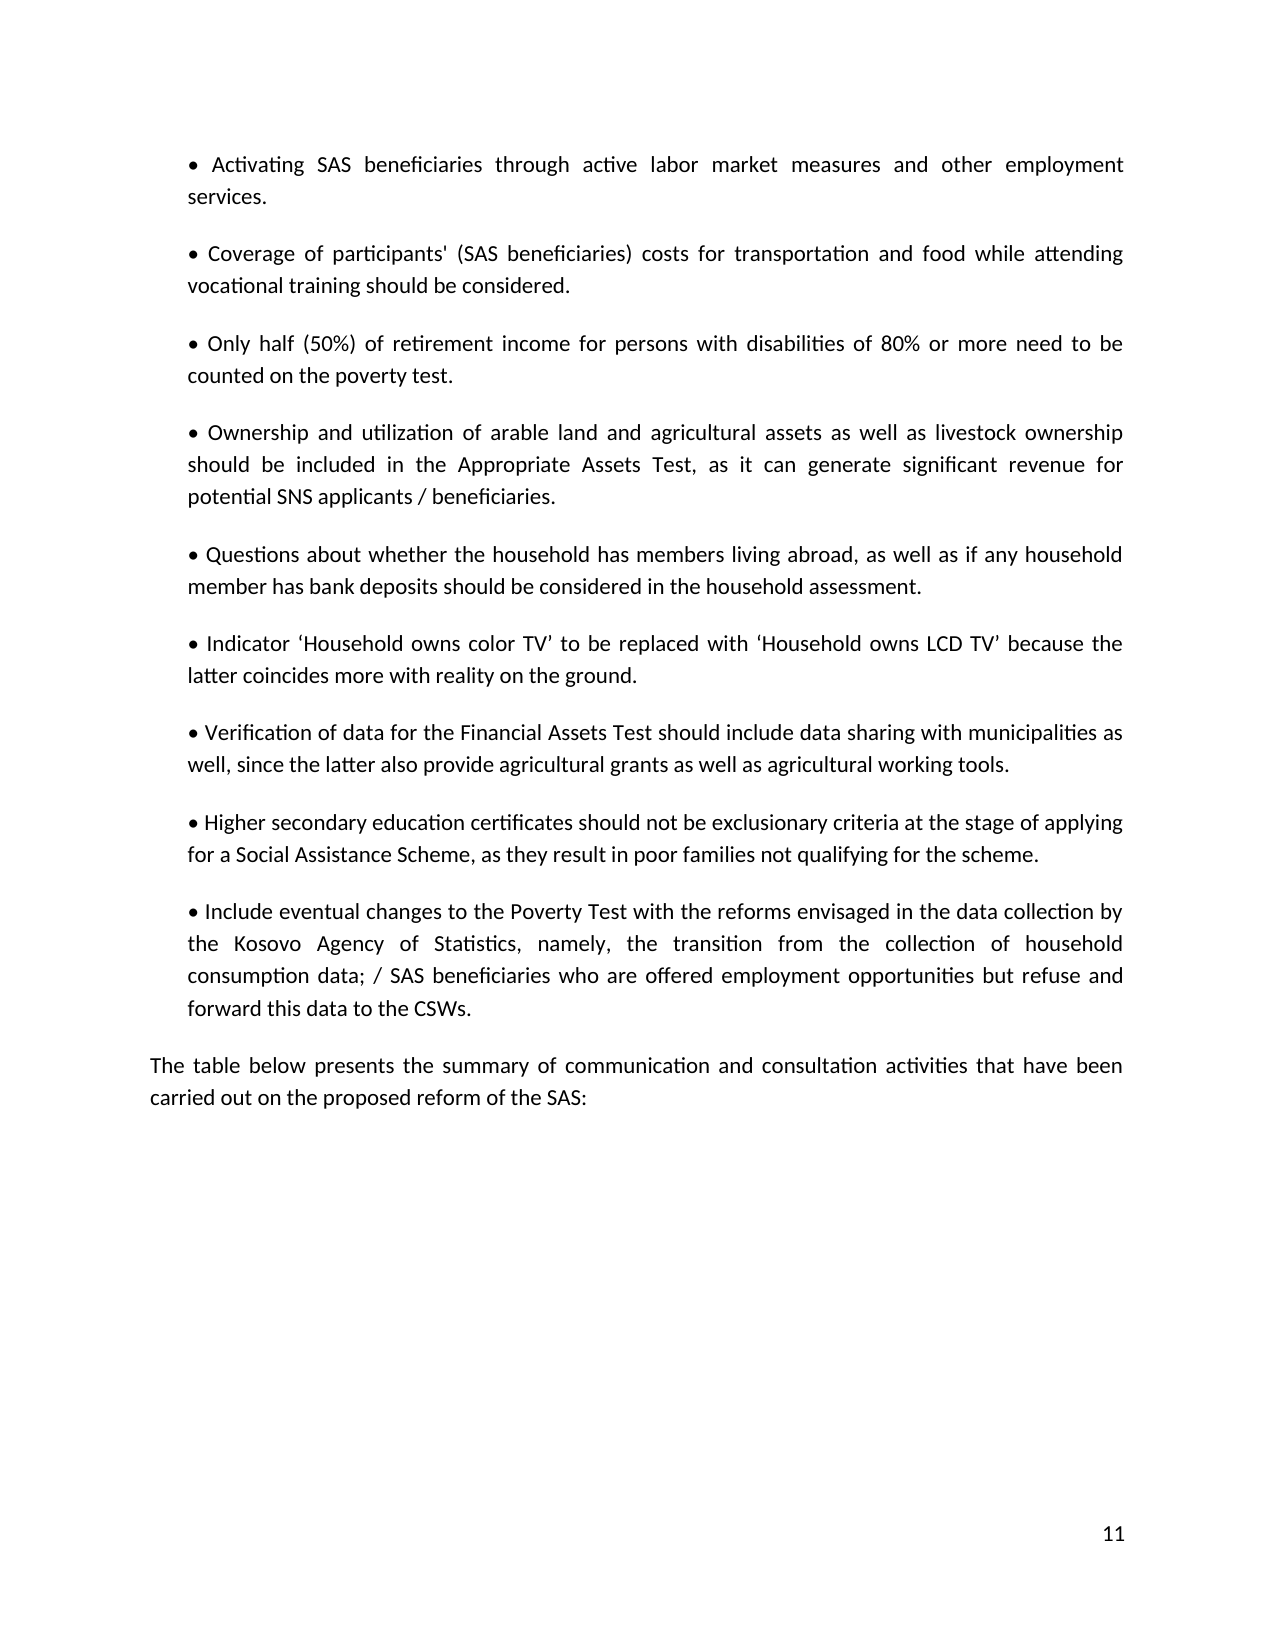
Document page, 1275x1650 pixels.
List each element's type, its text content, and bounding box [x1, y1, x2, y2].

text The table below presents the summary of communication and consultation activities that have been carried out on the proposed reform of the SAS: [150, 1051, 1125, 1111]
text • Higher secondary education certificates should not be exclusionary criteria at the stage of applying for a Social Assistance Scheme, as they result in poor families not qualifying for the scheme. [187, 808, 1125, 868]
text • Indicator ‘Household owns color TV’ to be replaced with ‘Household owns LCD TV’ because the latter coincides more with reality on the ground. [187, 629, 1125, 689]
text • Only half (50%) of retirement income for persons with disabilities of 80% or more need to be counted on the poverty test. [187, 329, 1125, 389]
text • Include eventual changes to the Poverty Test with the reforms envisaged in the data collection by the Kosovo Agency of Statistics, namely, the transition from the collection of household consumption data; / SAS beneficiaries who are offered employment opportunities but refuse and forward this data to the CSWs. [187, 897, 1125, 1022]
text • Questions about whether the household has members living abroad, as well as if any household member has bank deposits should be considered in the household assessment. [187, 540, 1125, 600]
text • Activating SAS beneficiaries through active labor market measures and other employment services. [187, 150, 1125, 210]
text • Verification of data for the Financial Assets Test should include data sharing with municipalities as well, since the latter also provide agricultural grants as well as agricultural working tools. [187, 718, 1125, 779]
text • Ownership and utilization of arable land and agricultural assets as well as livestock ownership should be included in the Appropriate Assets Test, as it can generate significant revenue for potential SNS applicants / beneficiaries. [187, 418, 1125, 511]
text • Coverage of participants' (SAS beneficiaries) costs for transportation and food while attending vocational training should be considered. [187, 239, 1125, 299]
